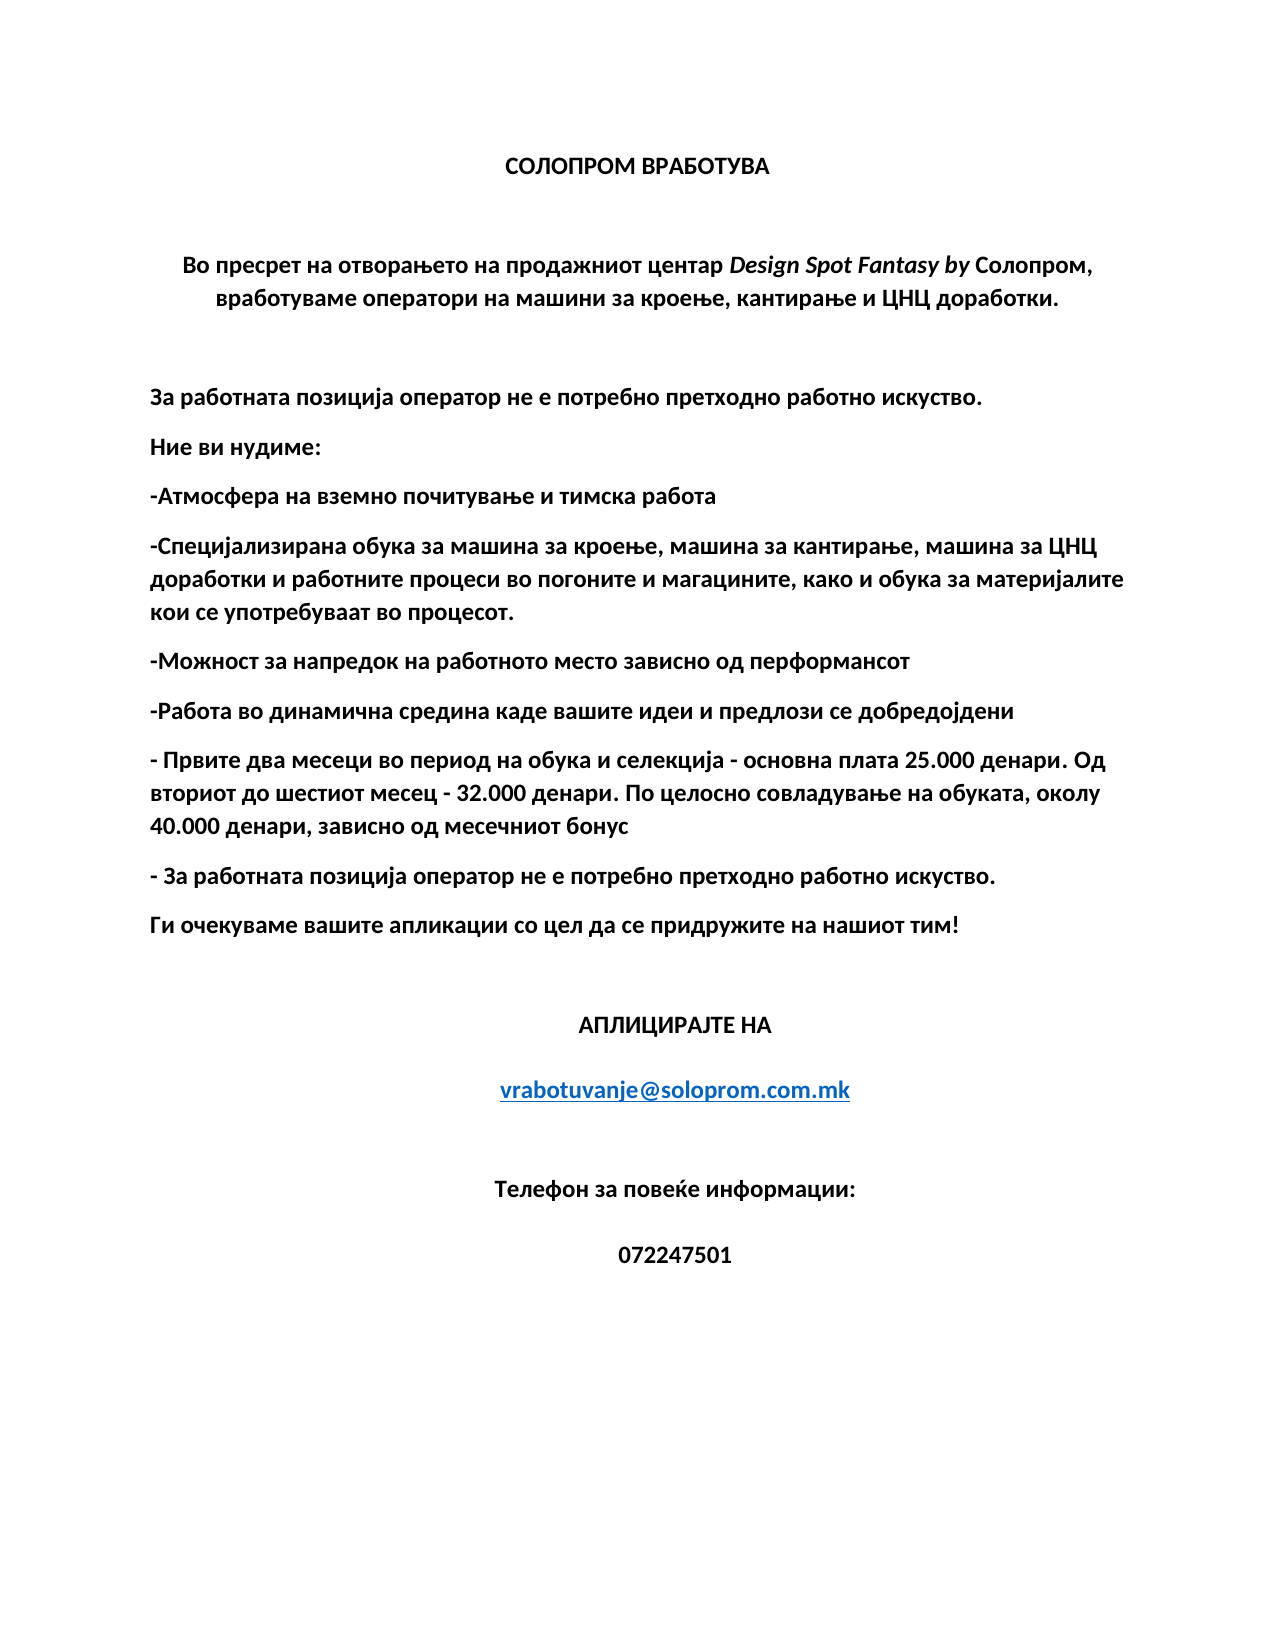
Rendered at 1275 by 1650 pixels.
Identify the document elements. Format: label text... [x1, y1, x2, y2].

list 072247501 [225, 1239, 1125, 1270]
text - За работната позиција оператор не е потребно претходно работно искуство. [150, 860, 1125, 891]
text Ги очекуваме вашите апликации со цел да се придружите на нашиот тим! [150, 909, 1125, 940]
list Телефон за повеќе информации: [225, 1173, 1125, 1204]
text За работната позиција оператор не е потребно претходно работно искуство. [150, 381, 1125, 412]
text СОЛОПРОМ ВРАБОТУВА [150, 150, 1125, 181]
list vrabotuvanje@soloprom.com.mk [225, 1074, 1125, 1105]
text - Првите два месеци во период на обука и селекција - основна плата 25.000 денари. Од вториот до шестиот месец - 32.000 денари. По целосно совладување на обуката, околу 40.000 денари, зависно од месечниот бонус [150, 744, 1125, 841]
text Во пресрет на отворањето на продажниот центар Design Spot Fantasy by Солопром, вработуваме оператори на машини за кроење, кантирање и ЦНЦ доработки. [150, 249, 1125, 313]
text -Можност за напредок на работното место зависно од перформансот [150, 645, 1125, 676]
text -Специјализирана обука за машина за кроење, машина за кантирање, машина за ЦНЦ доработки и работните процеси во погоните и магацините, како и обука за материјалите кои се употребуваат во процесот. [150, 530, 1125, 626]
text Ние ви нудиме: [150, 431, 1125, 461]
list АПЛИЦИРАЈТЕ НА [225, 1009, 1125, 1039]
text -Атмосфера на вземно почитување и тимска работа [150, 480, 1125, 511]
text -Работа во динамична средина каде вашите идеи и предлози се добредојдени [150, 695, 1125, 726]
